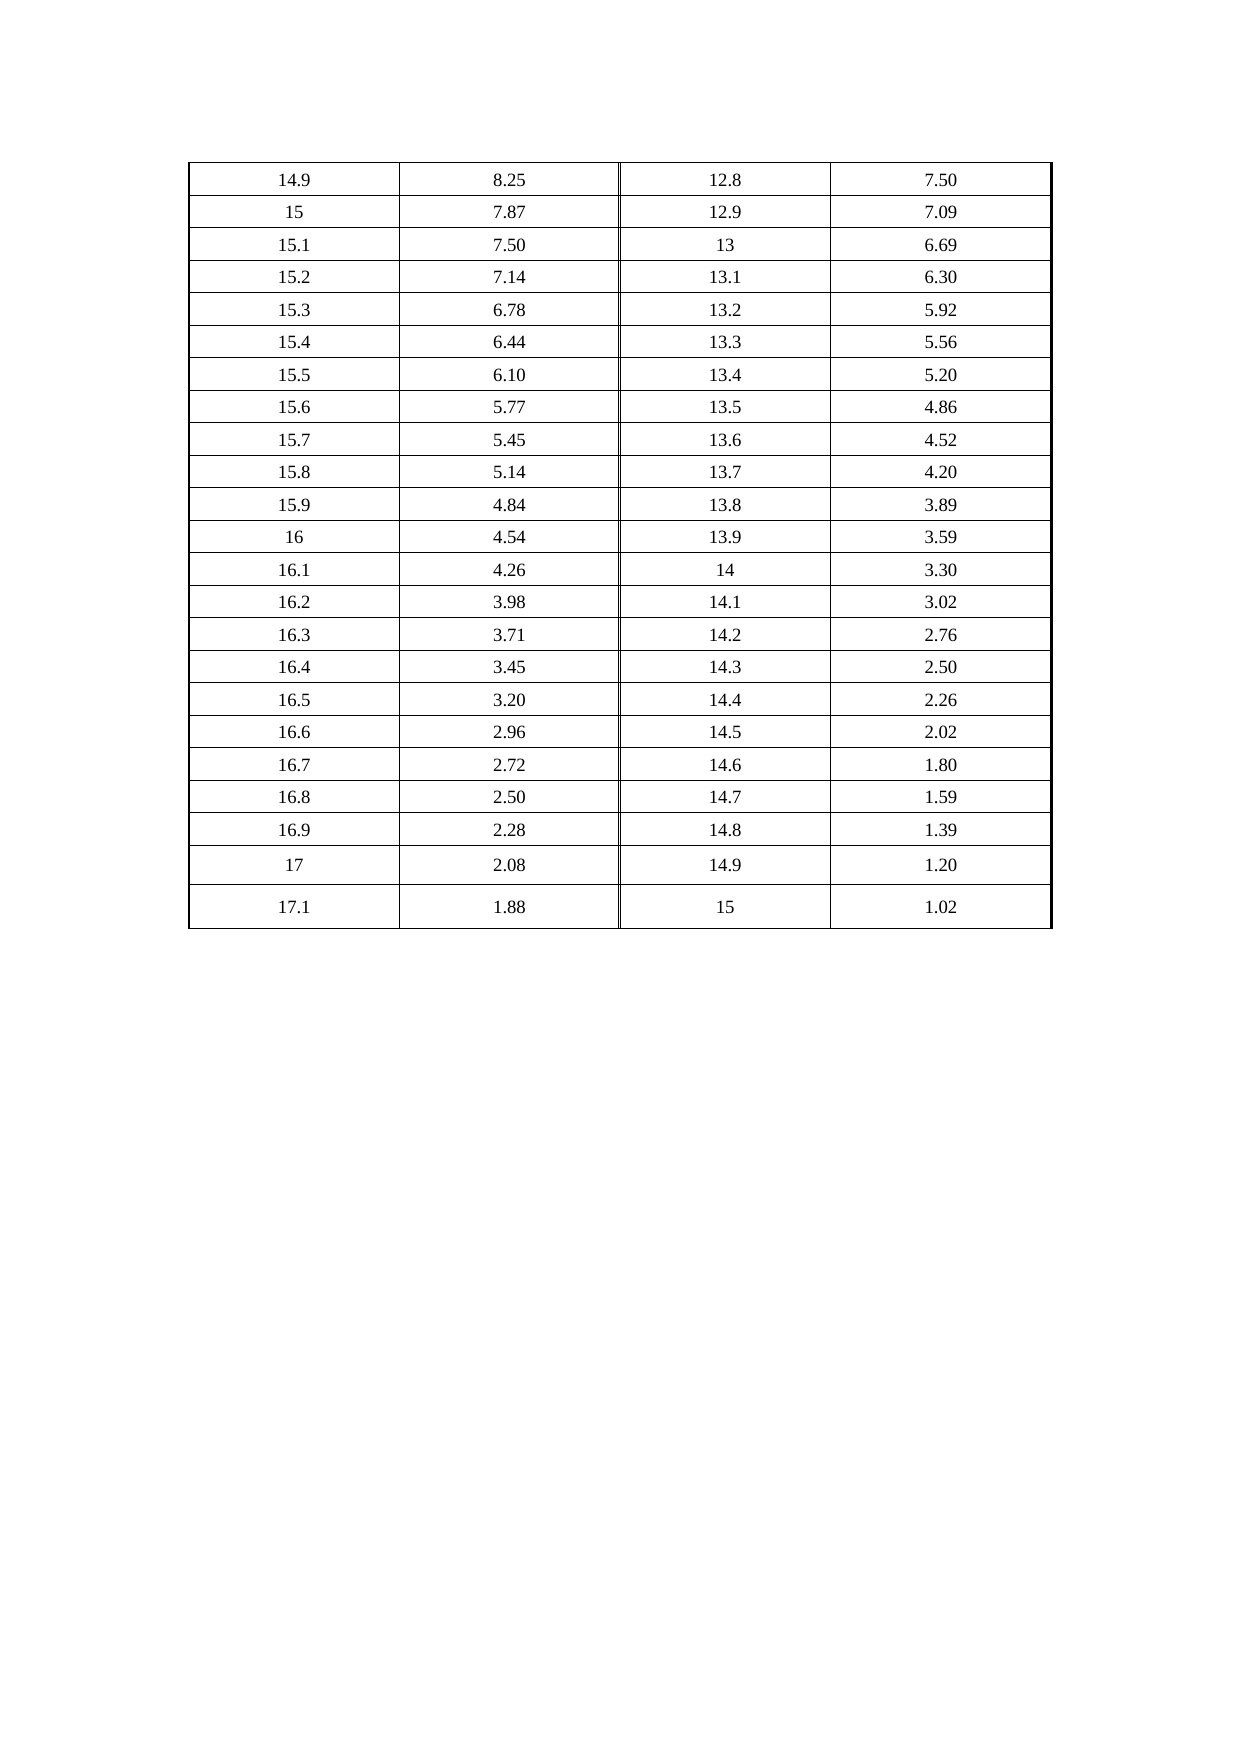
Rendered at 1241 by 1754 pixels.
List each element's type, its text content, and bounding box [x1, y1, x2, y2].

table_cell 1.80 [831, 748, 1050, 779]
table_cell 2.50 [400, 781, 618, 812]
table_cell 15.3 [190, 293, 399, 324]
table_cell 1.59 [831, 781, 1050, 812]
table_cell 14.4 [621, 683, 830, 714]
table_cell 3.45 [400, 651, 618, 682]
table_cell 14.6 [621, 748, 830, 779]
table_cell 1.02 [831, 885, 1050, 928]
table_cell 3.89 [831, 488, 1050, 519]
table_cell 7.14 [400, 261, 618, 292]
table_cell 13.1 [621, 261, 830, 292]
table_cell 2.02 [831, 716, 1050, 747]
table_cell 13 [621, 228, 830, 259]
table_cell 5.77 [400, 391, 618, 422]
table_cell 7.50 [831, 163, 1050, 194]
table_cell 3.98 [400, 586, 618, 617]
table_cell 14 [621, 553, 830, 584]
table_cell 1.20 [831, 846, 1050, 884]
table_cell 16.5 [190, 683, 399, 714]
table_cell 6.30 [831, 261, 1050, 292]
table_cell 5.45 [400, 423, 618, 454]
table_cell 2.26 [831, 683, 1050, 714]
table_cell 15 [621, 885, 830, 928]
table_cell 17 [190, 846, 399, 884]
table_cell 16 [190, 521, 399, 552]
table_cell 12.9 [621, 196, 830, 227]
table_cell 6.69 [831, 228, 1050, 259]
table_cell 16.1 [190, 553, 399, 584]
table_cell 14.1 [621, 586, 830, 617]
table_cell 2.50 [831, 651, 1050, 682]
table_cell 3.59 [831, 521, 1050, 552]
table_cell 13.7 [621, 456, 830, 487]
table_cell 3.30 [831, 553, 1050, 584]
table_cell 7.50 [400, 228, 618, 259]
table_cell 13.4 [621, 358, 830, 389]
table_cell 2.76 [831, 618, 1050, 649]
table_cell 4.86 [831, 391, 1050, 422]
table_cell 6.44 [400, 326, 618, 357]
table_cell 5.14 [400, 456, 618, 487]
table_cell 4.26 [400, 553, 618, 584]
table_cell 15.7 [190, 423, 399, 454]
table_cell 15.9 [190, 488, 399, 519]
table_cell 16.2 [190, 586, 399, 617]
table_cell 4.52 [831, 423, 1050, 454]
table_cell 14.5 [621, 716, 830, 747]
table_cell 14.9 [190, 163, 399, 194]
table_cell 5.20 [831, 358, 1050, 389]
table_cell 16.4 [190, 651, 399, 682]
table_cell 2.08 [400, 846, 618, 884]
table_cell 16.7 [190, 748, 399, 779]
table_cell 14.3 [621, 651, 830, 682]
table_cell 14.8 [621, 813, 830, 844]
table_cell 2.96 [400, 716, 618, 747]
table_cell 15 [190, 196, 399, 227]
table_cell 15.6 [190, 391, 399, 422]
table_cell 15.8 [190, 456, 399, 487]
table_cell 1.39 [831, 813, 1050, 844]
table_cell 15.2 [190, 261, 399, 292]
table_cell 3.02 [831, 586, 1050, 617]
table_cell 12.8 [621, 163, 830, 194]
table_cell 14.2 [621, 618, 830, 649]
table_cell 3.71 [400, 618, 618, 649]
table_cell 6.78 [400, 293, 618, 324]
table_cell 13.2 [621, 293, 830, 324]
table_cell 14.9 [621, 846, 830, 884]
table_cell 4.20 [831, 456, 1050, 487]
table_cell 16.9 [190, 813, 399, 844]
table_cell 4.54 [400, 521, 618, 552]
table_cell 1.88 [400, 885, 618, 928]
table_cell 13.5 [621, 391, 830, 422]
table_cell 3.20 [400, 683, 618, 714]
table_cell 5.92 [831, 293, 1050, 324]
table_cell 7.09 [831, 196, 1050, 227]
table_cell 2.72 [400, 748, 618, 779]
table_cell 4.84 [400, 488, 618, 519]
table_cell 16.8 [190, 781, 399, 812]
table_cell 8.25 [400, 163, 618, 194]
table_cell 13.3 [621, 326, 830, 357]
table_cell 16.3 [190, 618, 399, 649]
table_cell 13.9 [621, 521, 830, 552]
table_cell 17.1 [190, 885, 399, 928]
table_cell 2.28 [400, 813, 618, 844]
table_cell 7.87 [400, 196, 618, 227]
table_cell 15.5 [190, 358, 399, 389]
table_cell 13.8 [621, 488, 830, 519]
table_cell 6.10 [400, 358, 618, 389]
table_cell 13.6 [621, 423, 830, 454]
table_cell 5.56 [831, 326, 1050, 357]
table_cell 16.6 [190, 716, 399, 747]
table_cell 14.7 [621, 781, 830, 812]
table_cell 15.1 [190, 228, 399, 259]
table_cell 15.4 [190, 326, 399, 357]
